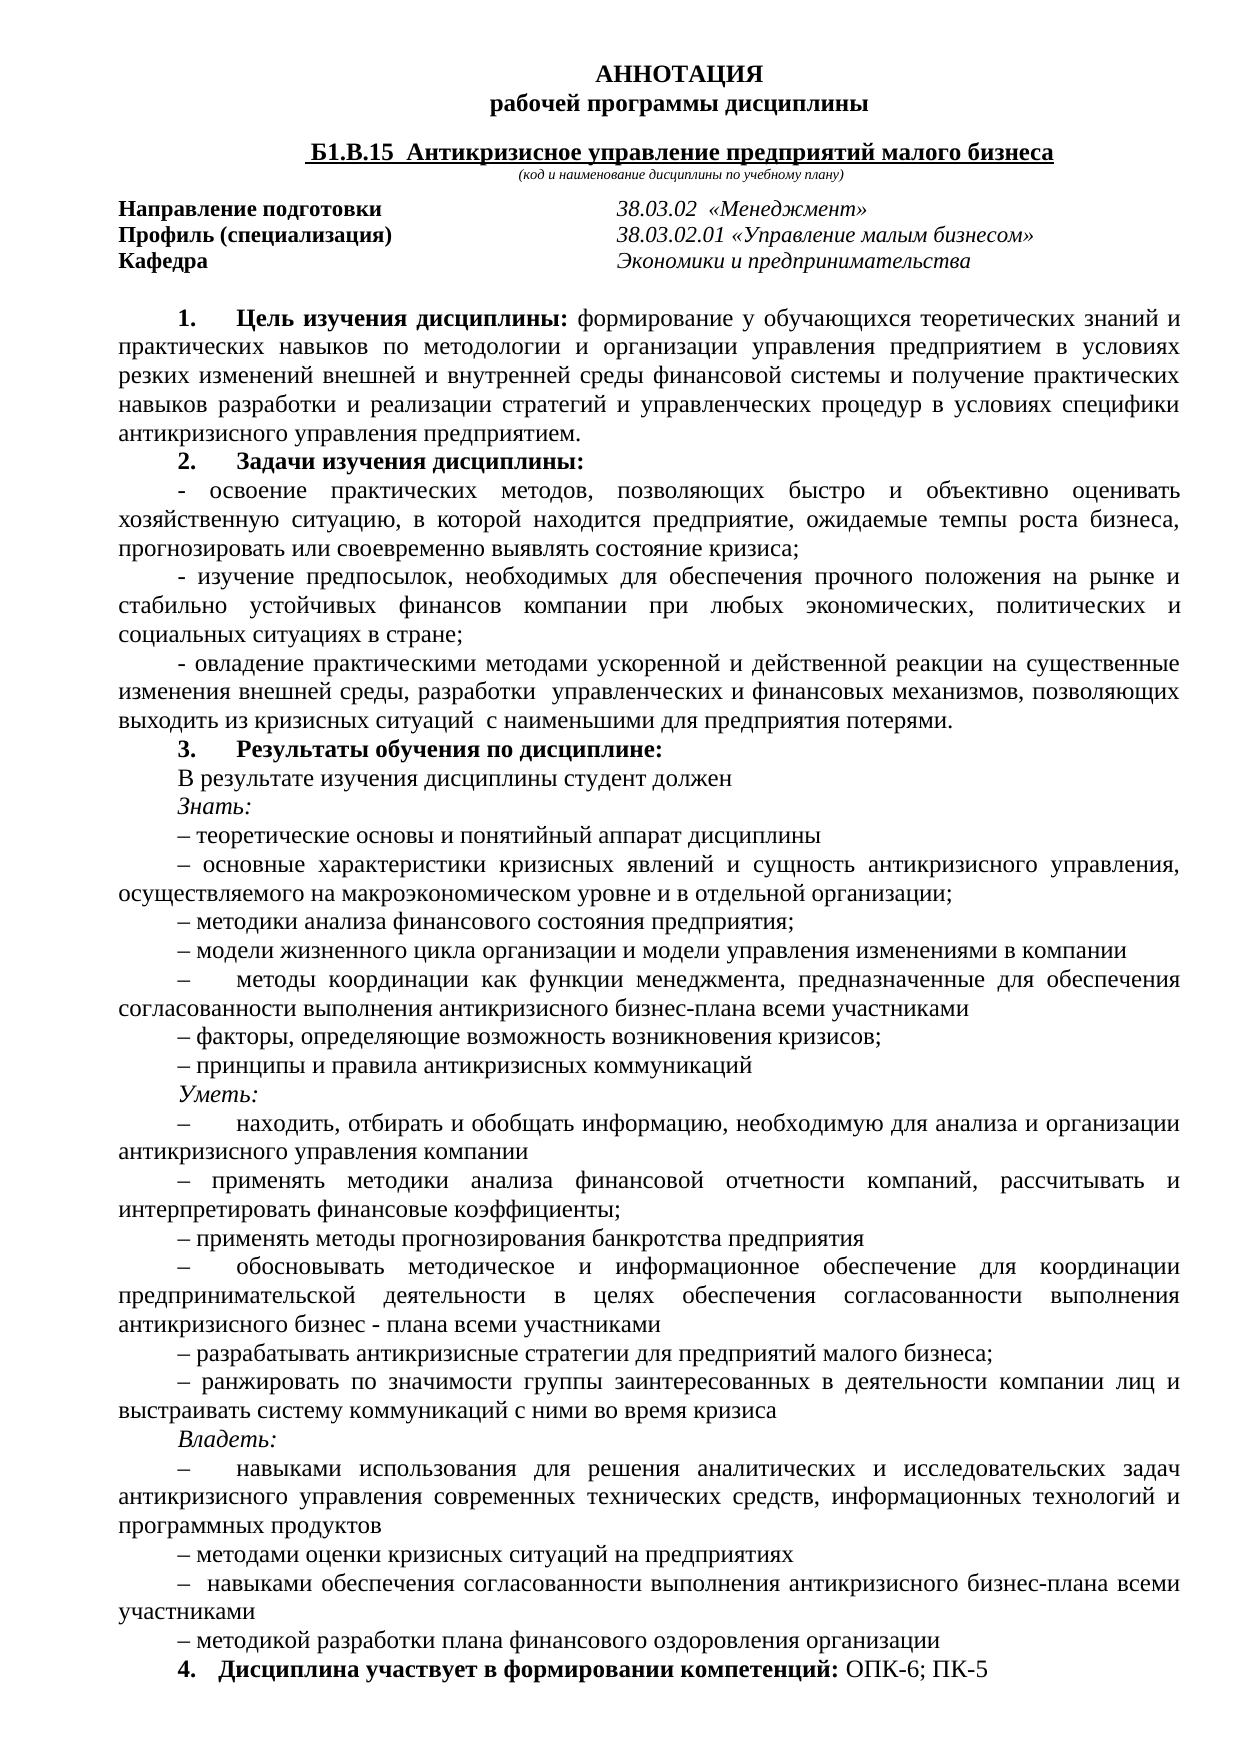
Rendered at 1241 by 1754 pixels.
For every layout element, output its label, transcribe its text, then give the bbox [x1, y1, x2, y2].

list Цель изучения дисциплины: формирование у обучающихся теоретических знаний и практических навыков по методологии и организации управления предприятием в условиях резких изменений внешней и внутренней среды финансовой системы и получение практических навыков разработки и реализации стратегий и управленческих процедур в условиях специфики антикризисного управления предприятием. [118, 303, 1181, 446]
text - освоение практических методов, позволяющих быстро и объективно оценивать хозяйственную ситуацию, в которой находится предприятие, ожидаемые темпы роста бизнеса, прогнозировать или своевременно выявлять состояние кризиса; [118, 475, 1181, 561]
text Уметь: [118, 1079, 1181, 1108]
text – ранжировать по значимости группы заинтересованных в деятельности компании лиц и выстраивать систему коммуникаций с ними во время кризиса [118, 1366, 1181, 1424]
text – теоретические основы и понятийный аппарат дисциплины [118, 820, 1181, 849]
text АННОТАЦИЯ [118, 59, 1181, 88]
text – применять методики анализа финансовой отчетности компаний, рассчитывать и интерпретировать финансовые коэффициенты; [118, 1165, 1181, 1223]
list Задачи изучения дисциплины: [118, 446, 1181, 475]
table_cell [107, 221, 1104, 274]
text - овладение практическими методами ускоренной и действенной реакции на существенные изменения внешней среды, разработки управленческих и финансовых механизмов, позволяющих выходить из кризисных ситуаций с наименьшими для предприятия потерями. [118, 648, 1181, 734]
text – разрабатывать антикризисные стратегии для предприятий малого бизнеса; [118, 1338, 1181, 1366]
list Результаты обучения по дисциплине: [118, 734, 1181, 763]
text – навыками обеспечения согласованности выполнения антикризисного бизнес-плана всеми участниками [118, 1568, 1181, 1625]
text – факторы, определяющие возможность возникновения кризисов; [118, 1021, 1181, 1050]
text – методики анализа финансового состояния предприятия; [118, 906, 1181, 935]
text В результате изучения дисциплины студент должен [118, 763, 1181, 791]
text – принципы и правила антикризисных коммуникаций [118, 1050, 1181, 1079]
text – применять методы прогнозирования банкротства предприятия [118, 1223, 1181, 1251]
text – методами оценки кризисных ситуаций на предприятиях [118, 1539, 1181, 1568]
text Б1.В.15 Антикризисное управление предприятий малого бизнеса [118, 137, 1181, 166]
text – методы координации как функции менеджмента, предназначенные для обеспечения согласованности выполнения антикризисного бизнес-плана всеми участниками [118, 964, 1181, 1021]
text Знать: [118, 791, 1181, 820]
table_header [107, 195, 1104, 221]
text – модели жизненного цикла организации и модели управления изменениями в компании [118, 935, 1181, 964]
text рабочей программы дисциплины [118, 88, 1181, 117]
text Владеть: [118, 1424, 1181, 1453]
text – навыками использования для решения аналитических и исследовательских задач антикризисного управления современных технических средств, информационных технологий и программных продуктов [118, 1453, 1181, 1539]
text - изучение предпосылок, необходимых для обеспечения прочного положения на рынке и стабильно устойчивых финансов компании при любых экономических, политических и социальных ситуациях в стране; [118, 561, 1181, 648]
text – находить, отбирать и обобщать информацию, необходимую для анализа и организации антикризисного управления компании [118, 1108, 1181, 1165]
text (код и наименование дисциплины по учебному плану) [118, 166, 1181, 195]
text – методикой разработки плана финансового оздоровления организации [118, 1625, 1181, 1654]
text – обосновывать методическое и информационное обеспечение для координации предпринимательской деятельности в целях обеспечения согласованности выполнения антикризисного бизнес - плана всеми участниками [118, 1251, 1181, 1338]
list Дисциплина участвует в формировании компетенций: ОПК-6; ПК-5 [118, 1654, 1181, 1683]
text – основные характеристики кризисных явлений и сущность антикризисного управления, осуществляемого на макроэкономическом уровне и в отдельной организации; [118, 849, 1181, 906]
